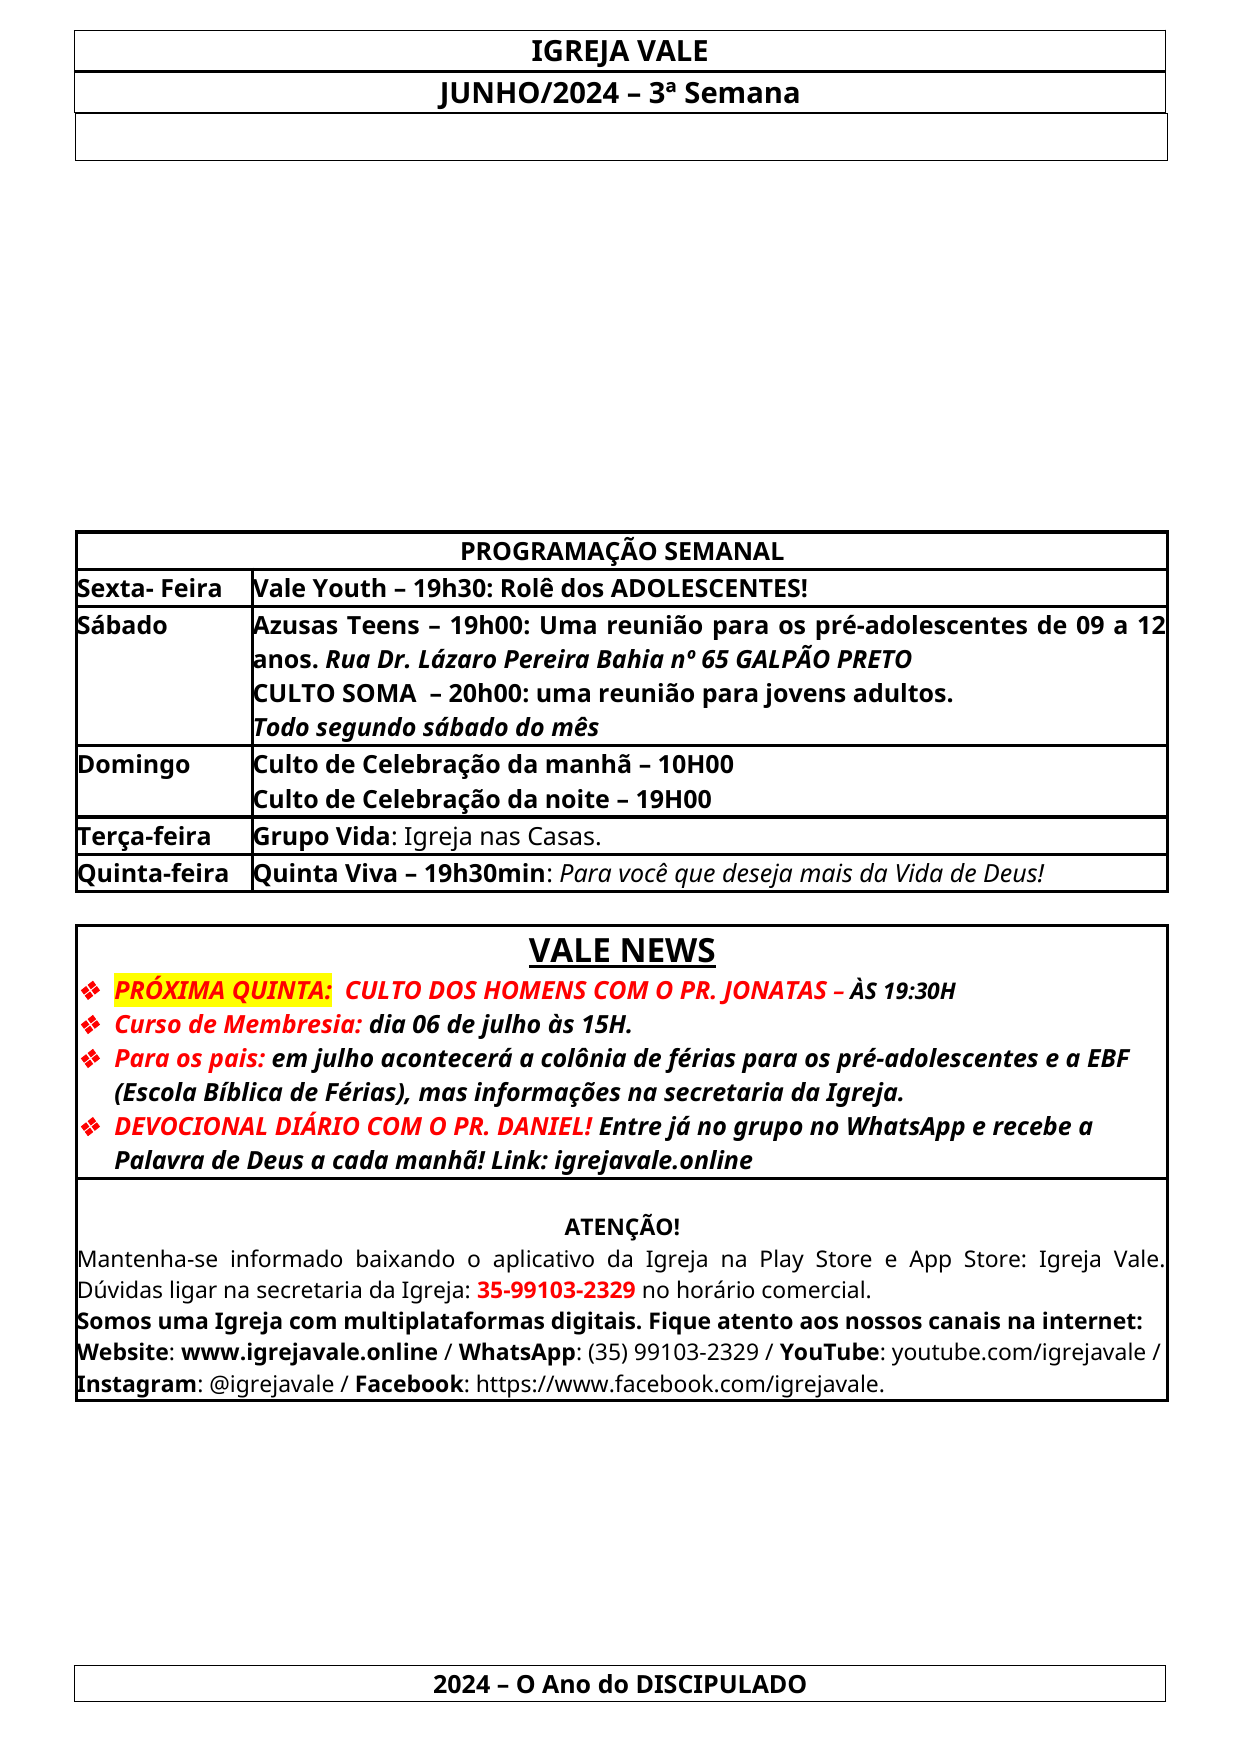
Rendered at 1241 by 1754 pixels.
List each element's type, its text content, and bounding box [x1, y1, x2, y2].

table_cell Domingo [78, 747, 251, 815]
table_cell Quinta Viva – 19h30min: Para você que deseja mais da Vida de Deus! [254, 856, 1166, 890]
table_cell Vale Youth – 19h30: Rolê dos ADOLESCENTES! [254, 571, 1166, 605]
table_cell Quinta-feira [78, 856, 251, 890]
table_cell Sexta- Feira [78, 571, 251, 605]
table_cell Terça-feira [78, 819, 251, 852]
table_cell Azusas Teens – 19h00: Uma reunião para os pré-adolescentes de 09 a 12 anos. Rua Dr. Lázaro Pereira Bahia nº 65 GALPÃO PRETO CULTO SOMA – 20h00: uma reunião para jovens adultos. Todo segundo sábado do mês [254, 608, 1166, 744]
table_cell ATENÇÃO! Mantenha-se informado baixando o aplicativo da Igreja na Play Store e App Store: Igreja Vale. Dúvidas ligar na secretaria da Igreja: 35-99103-2329 no horário comercial. Somos uma Igreja com multiplataformas digitais. Fique atento aos nossos canais na internet: Website: www.igrejavale.online / WhatsApp: (35) 99103-2329 / YouTube: youtube.com/igrejavale / Instagram: @igrejavale / Facebook: https://www.facebook.com/igrejavale. [78, 1180, 1166, 1399]
table_cell [76, 114, 1167, 159]
table_cell Sábado [78, 608, 251, 744]
table_header PROGRAMAÇÃO SEMANAL [78, 534, 1166, 567]
table_cell Grupo Vida: Igreja nas Casas. [254, 819, 1166, 852]
table_cell Culto de Celebração da manhã – 10H00 Culto de Celebração da noite – 19H00 [254, 747, 1166, 815]
table_header VALE NEWS PRÓXIMA QUINTA: CULTO DOS HOMENS COM O PR. JONATAS – ÀS 19:30H Curso de Membresia: dia 06 de julho às 15H. Para os pais: em julho acontecerá a colônia de férias para os pré-adolescentes e a EBF (Escola Bíblica de Férias), mas informações na secretaria da Igreja. DEVOCIONAL DIÁRIO COM O PR. DANIEL! Entre já no grupo no WhatsApp e recebe a Palavra de Deus a cada manhã! Link: igrejavale.online [78, 927, 1166, 1177]
